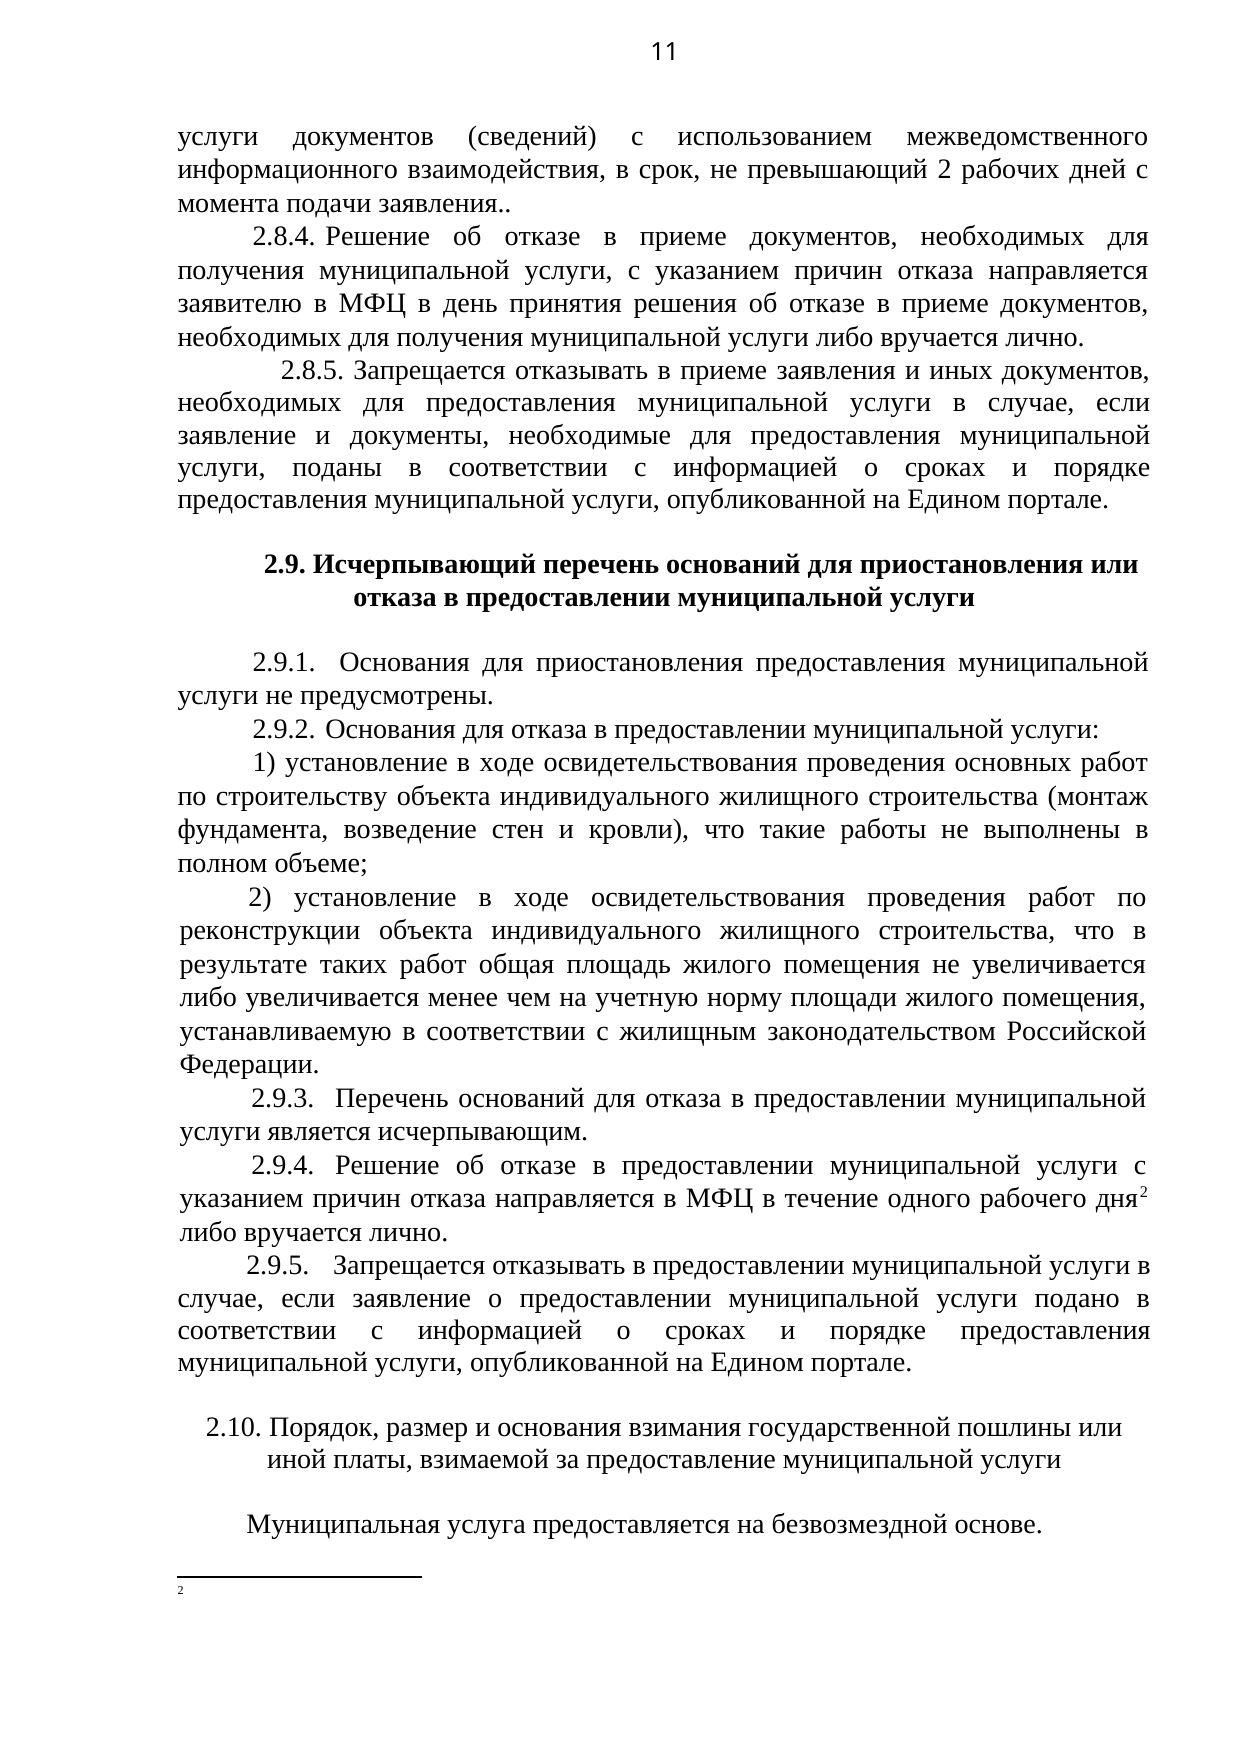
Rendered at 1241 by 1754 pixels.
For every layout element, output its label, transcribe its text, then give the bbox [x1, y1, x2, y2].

text 2.10. Порядок, размер и основания взимания государственной пошлины или иной платы, взимаемой за предоставление муниципальной услуги [177, 1410, 1152, 1475]
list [177, 118, 1149, 219]
list Решение об отказе в приеме документов, необходимых для получения муниципальной услуги, с указанием причин отказа направляется заявителю в МФЦ в день принятия решения об отказе в приеме документов, необходимых для получения муниципальной услуги либо вручается лично. [177, 219, 1149, 353]
text Муниципальная услуга предоставляется на безвозмездной основе. [177, 1507, 1152, 1540]
list Основания для приостановления предоставления муниципальной услуги не предусмотрены. [177, 644, 1149, 712]
text 2.9. Исчерпывающий перечень оснований для приостановления или отказа в предоставлении муниципальной услуги [177, 547, 1152, 612]
list Решение об отказе в предоставлении муниципальной услуги с указанием причин отказа направляется в МФЦ в течение одного рабочего дня либо вручается лично. [179, 1148, 1147, 1248]
list Запрещается отказывать в предоставлении муниципальной услуги в случае, если заявление о предоставлении муниципальной услуги подано в соответствии с информацией о сроках и порядке предоставления муниципальной услуги, опубликованной на Едином портале. [177, 1248, 1152, 1378]
list Перечень оснований для отказа в предоставлении муниципальной услуги является исчерпывающим. [179, 1081, 1147, 1148]
list Основания для отказа в предоставлении муниципальной услуги: [177, 712, 1152, 745]
text 2) установление в ходе освидетельствования проведения работ по реконструкции объекта индивидуального жилищного строительства, что в результате таких работ общая площадь жилого помещения не увеличивается либо увеличивается менее чем на учетную норму площади жилого помещения, устанавливаемую в соответствии с жилищным законодательством Российской Федерации. [179, 879, 1147, 1081]
text 2.8.5. Запрещается отказывать в приеме заявления и иных документов, необходимых для предоставления муниципальной услуги в случае, если заявление и документы, необходимые для предоставления муниципальной услуги, поданы в соответствии с информацией о сроках и порядке предоставления муниципальной услуги, опубликованной на Едином портале. [177, 353, 1152, 515]
text 1) установление в ходе освидетельствования проведения основных работ по строительству объекта индивидуального жилищного строительства (монтаж фундамента, возведение стен и кровли), что такие работы не выполнены в полном объеме; [177, 745, 1149, 879]
